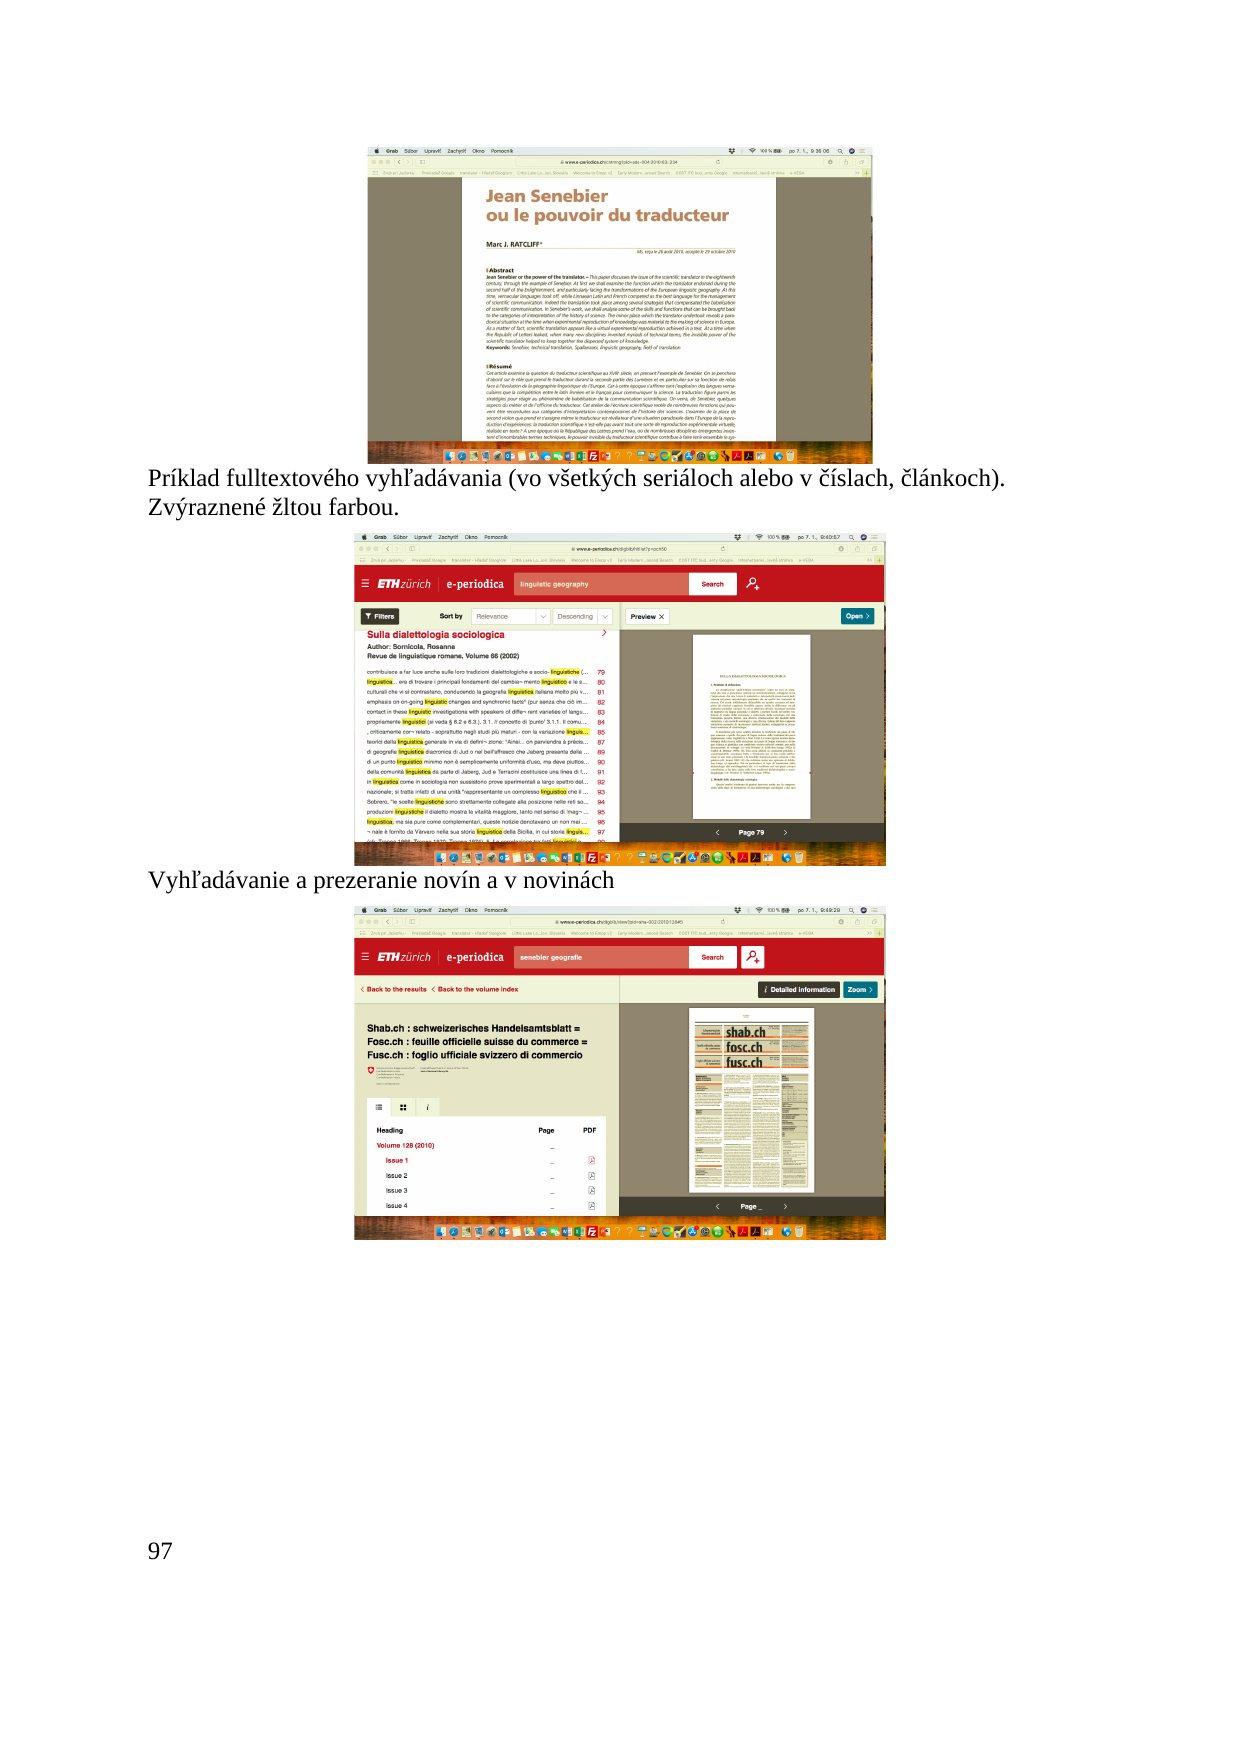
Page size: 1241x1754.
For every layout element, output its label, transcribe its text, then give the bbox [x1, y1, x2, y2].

picture [367, 147, 873, 464]
picture [354, 906, 886, 1240]
text Príklad fulltextového vyhľadávania (vo všetkých seriáloch alebo v číslach, článkoch). Zvýraznené žltou farbou. [148, 463, 1093, 521]
picture [354, 533, 886, 866]
text Vyhľadávanie a prezeranie novín a v novinách [148, 866, 1093, 894]
